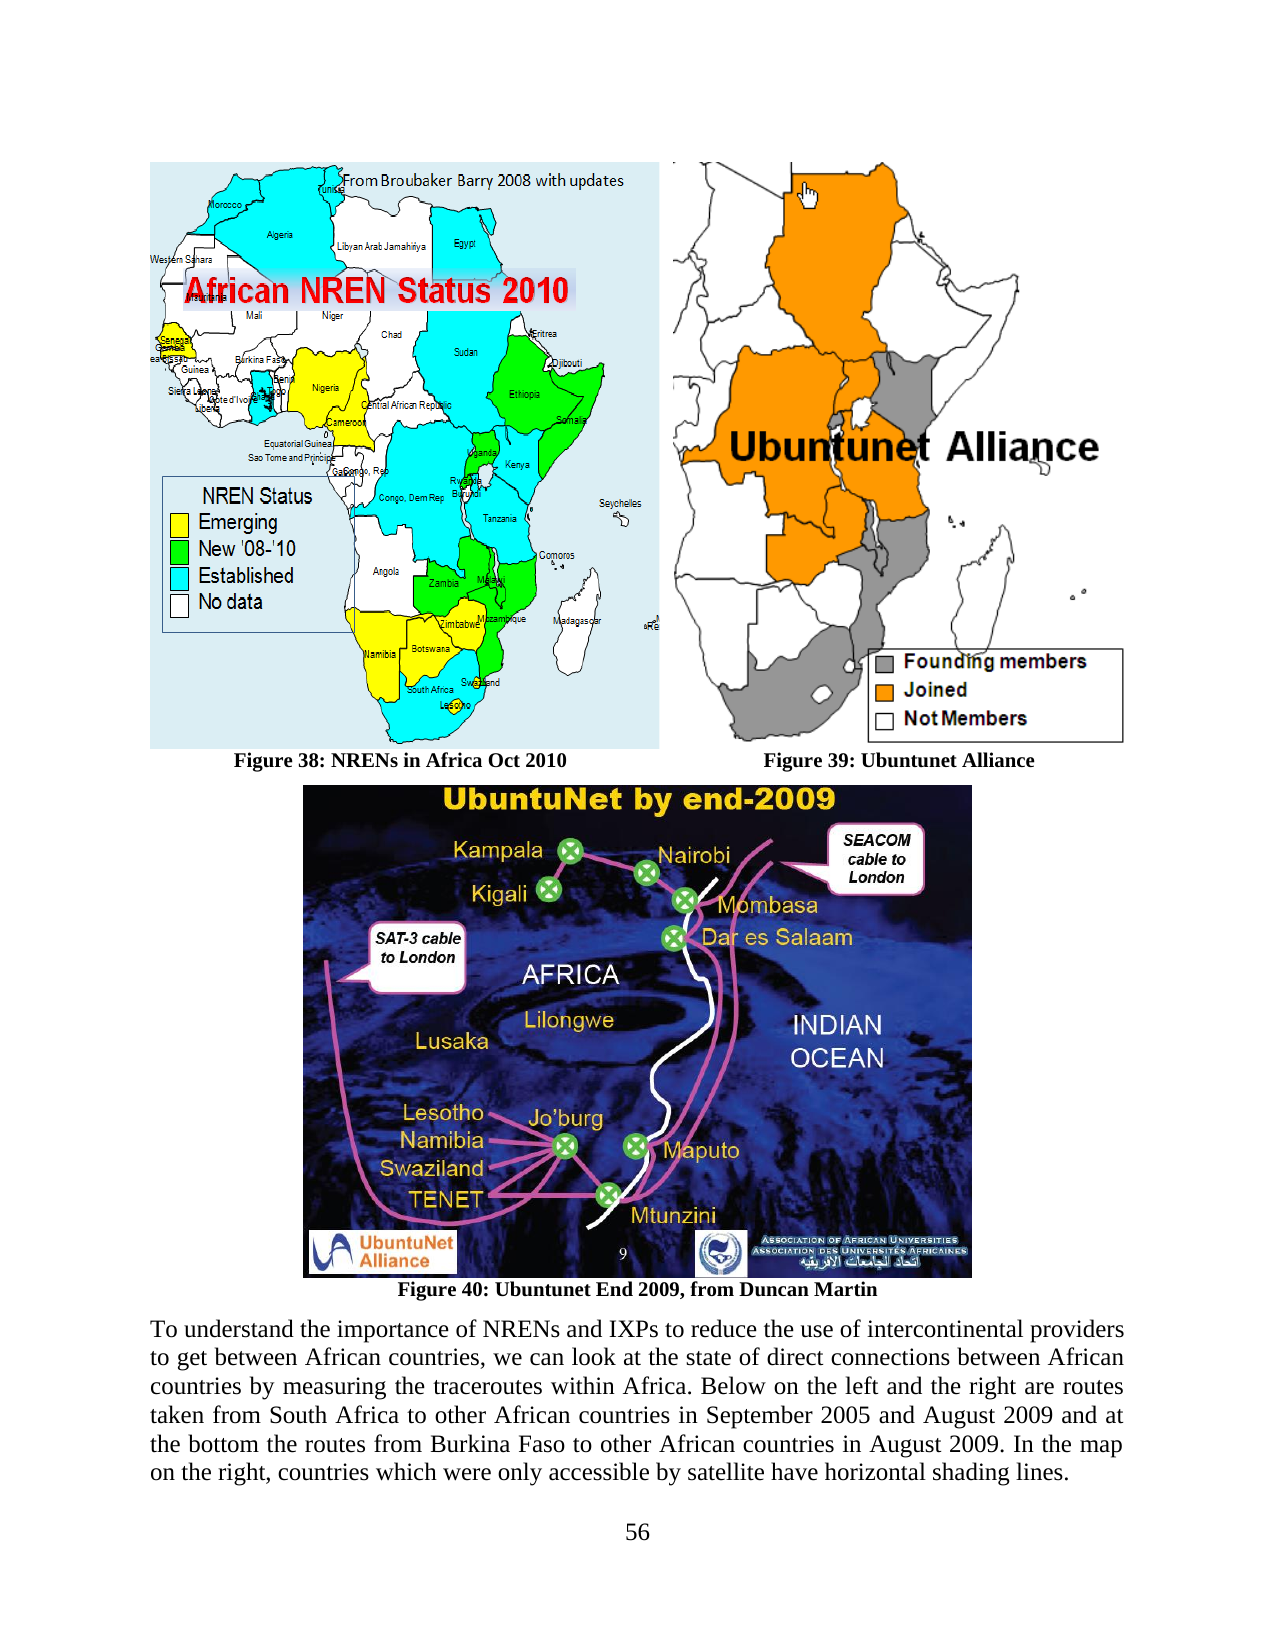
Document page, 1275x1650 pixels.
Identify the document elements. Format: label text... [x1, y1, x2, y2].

picture [303, 785, 972, 1278]
text To understand the importance of NRENs and IXPs to reduce the use of intercontinental providers to get between African countries, we can look at the state of direct connections between African countries by measuring the traceroutes within Africa. Below on the left and the right are routes taken from South Africa to other African countries in September 2005 and August 2009 and at the bottom the routes from Burkina Faso to other African countries in August 2009. In the map on the right, countries which were only accessible by satellite have horizontal shading lines. [150, 1314, 1125, 1486]
picture [673, 162, 1131, 749]
picture [150, 162, 660, 749]
